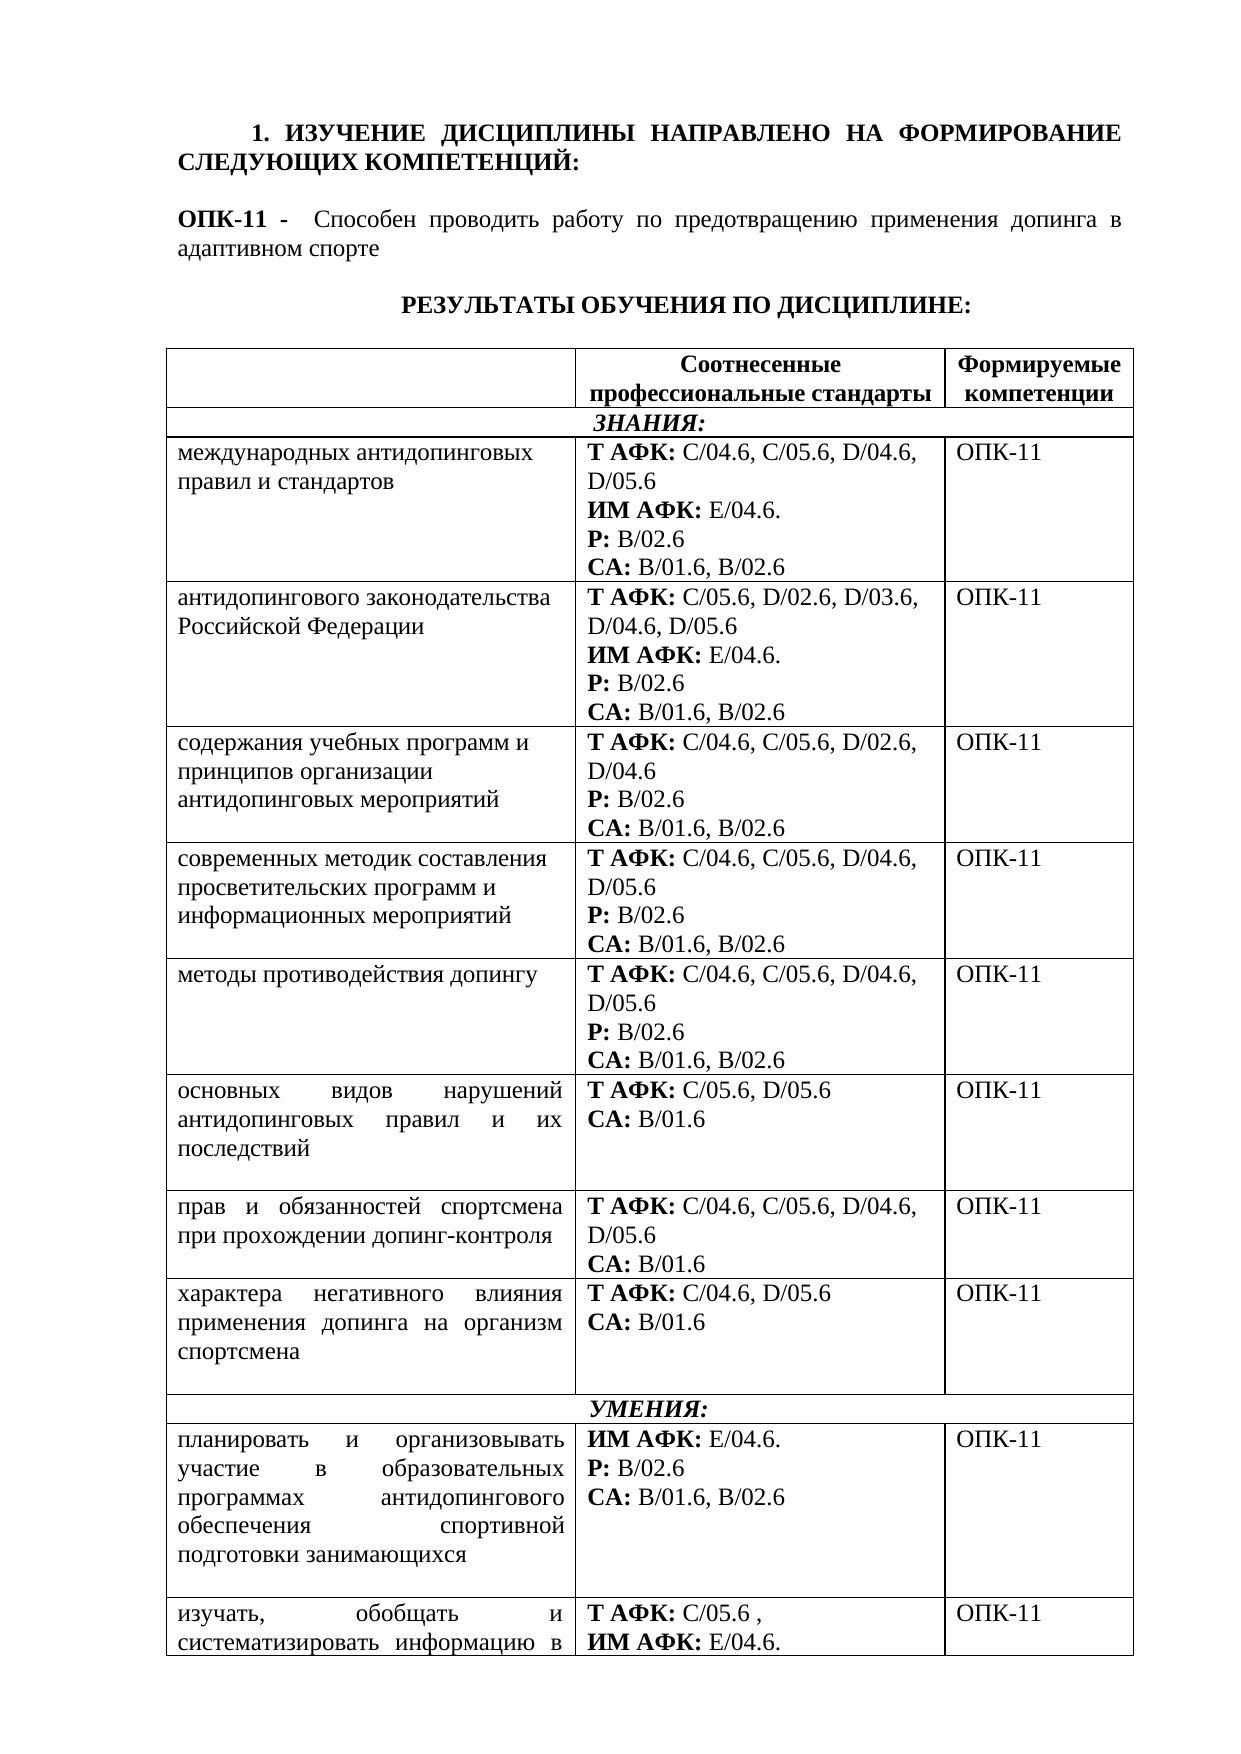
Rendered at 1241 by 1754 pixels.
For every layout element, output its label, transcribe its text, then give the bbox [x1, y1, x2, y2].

table_cell ОПК-11 [946, 727, 1133, 842]
table_cell ЗНАНИЯ: [167, 408, 1133, 436]
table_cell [167, 1598, 575, 1655]
table_cell ИМ АФК: Е/04.6. Р: В/02.6 СА: В/01.6, В/02.6 [576, 1424, 944, 1597]
table_header [167, 349, 575, 407]
table_cell международных антидопинговых правил и стандартов [167, 438, 575, 581]
table_cell ОПК-11 [946, 1075, 1133, 1190]
table_cell Т АФК: С/04.6, С/05.6, D/02.6, D/04.6 Р: В/02.6 СА: В/01.6, В/02.6 [576, 727, 944, 842]
table_cell Т АФК: С/05.6, D/05.6 СА: В/01.6 [576, 1075, 944, 1190]
table_cell ОПК-11 [946, 843, 1133, 958]
table_cell антидопингового законодательства Российской Федерации [167, 582, 575, 726]
table_cell Т АФК: С/05.6, D/02.6, D/03.6, D/04.6, D/05.6 ИМ АФК: Е/04.6. Р: В/02.6 СА: В/01.6, В/02.6 [576, 582, 944, 726]
table_cell методы противодействия допингу [167, 959, 575, 1074]
table_cell ОПК-11 [946, 438, 1133, 581]
table_cell УМЕНИЯ: [167, 1395, 1133, 1423]
table_cell ОПК-11 [946, 959, 1133, 1074]
table_cell ОПК-11 [946, 1191, 1133, 1277]
list 1. изучениЕ дисциплины НАПРАВЛЕНО НА формирование следующих компетенций: [177, 118, 1122, 176]
table_cell Т АФК: С/04.6, С/05.6, D/04.6, D/05.6 Р: В/02.6 СА: В/01.6, В/02.6 [576, 959, 944, 1074]
table_cell ОПК-11 [946, 1279, 1133, 1393]
table_cell ОПК-11 [946, 1424, 1133, 1597]
table_cell Т АФК: С/04.6, С/05.6, D/04.6, D/05.6 ИМ АФК: Е/04.6. Р: В/02.6 СА: В/01.6, В/02.6 [576, 438, 944, 581]
table_cell Т АФК: С/04.6, С/05.6, D/04.6, D/05.6 СА: В/01.6 [576, 1191, 944, 1277]
text ОПК-11 - Способен проводить работу по предотвращению применения допинга в адаптивном спорте [177, 204, 1122, 262]
table_cell основных видов нарушений антидопинговых правил и их последствий [167, 1075, 575, 1190]
table_cell современных методик составления просветительских программ и информационных мероприятий [167, 843, 575, 958]
table_cell характера негативного влияния применения допинга на организм спортсмена [167, 1279, 575, 1393]
table_cell планировать и организовывать участие в образовательных программах антидопингового обеспечения спортивной подготовки занимающихся [167, 1424, 575, 1597]
table_cell содержания учебных программ и принципов организации антидопинговых мероприятий [167, 727, 575, 842]
table_header Соотнесенные профессиональные стандарты [576, 349, 944, 407]
table_cell Т АФК: С/04.6, С/05.6, D/04.6, D/05.6 Р: В/02.6 СА: В/01.6, В/02.6 [576, 843, 944, 958]
table_cell ОПК-11 [946, 582, 1133, 726]
table_cell Т АФК: С/04.6, D/05.6 СА: В/01.6 [576, 1279, 944, 1393]
table_header Формируемые компетенции [946, 349, 1133, 407]
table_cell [576, 1598, 944, 1655]
text РЕЗУЛЬТАТЫ ОБУЧЕНИЯ ПО ДИСЦИПЛИНЕ: [177, 291, 1122, 319]
table_cell прав и обязанностей спортсмена при прохождении допинг-контроля [167, 1191, 575, 1277]
table_cell ОПК-11 [946, 1598, 1133, 1655]
